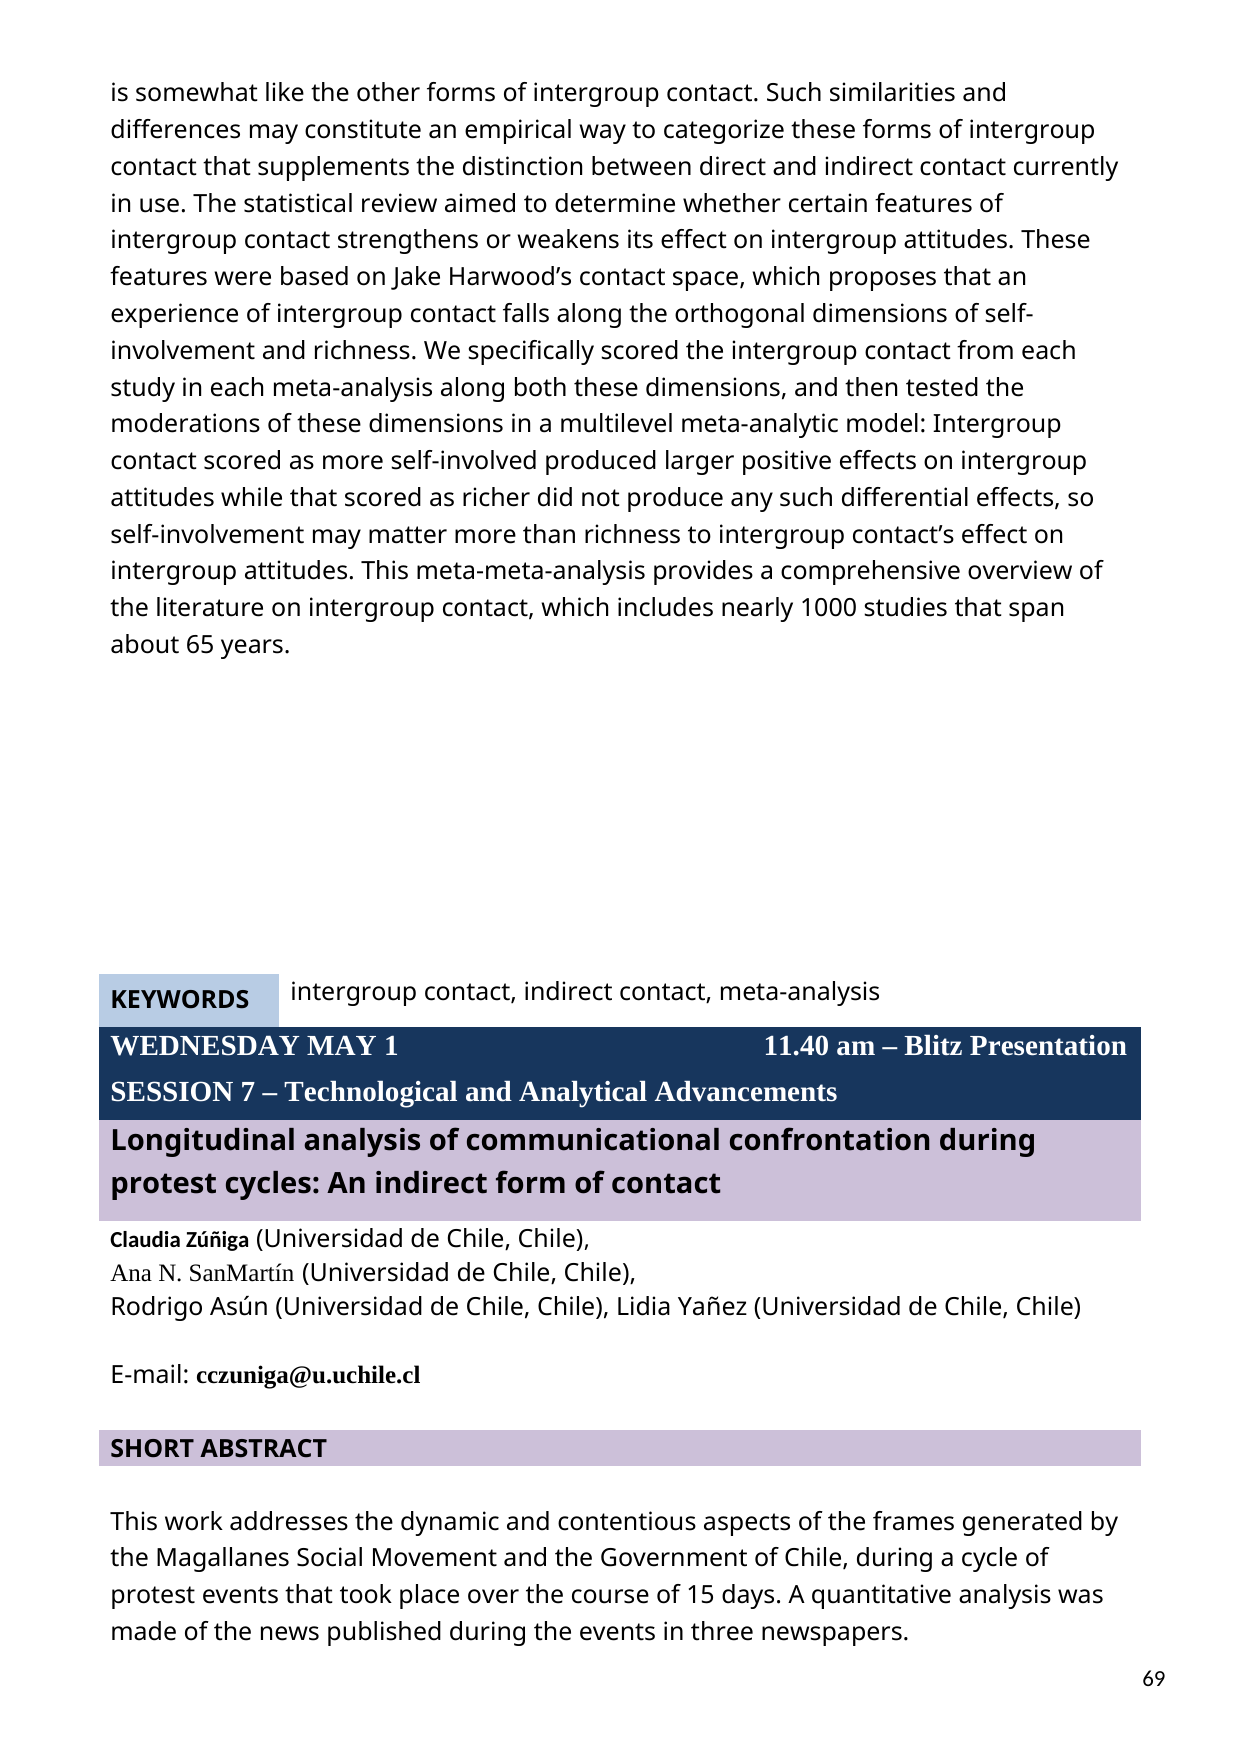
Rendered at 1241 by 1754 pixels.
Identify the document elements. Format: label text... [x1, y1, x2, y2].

table_cell WEDNESDAY MAY 1 11.40 am – Blitz Presentation SESSION 7 – Technological and Analytical Advancements [99, 1028, 1141, 1120]
table_cell Longitudinal analysis of communicational confrontation during protest cycles: An indirect form of contact [99, 1120, 1141, 1221]
table_cell SHORT ABSTRACT [99, 1430, 1141, 1466]
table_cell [99, 75, 1141, 974]
table_cell intergroup contact, indirect contact, meta-analysis [279, 974, 1141, 1027]
table_cell Claudia Zúñiga (Universidad de Chile, Chile), Ana N. SanMartín (Universidad de Chile, Chile), Rodrigo Asún (Universidad de Chile, Chile), Lidia Yañez (Universidad de Chile, Chile) E-mail: cczuniga@u.uchile.cl [99, 1221, 1141, 1430]
table_cell This work addresses the dynamic and contentious aspects of the frames generated by the Magallanes Social Movement and the Government of Chile, during a cycle of protest events that took place over the course of 15 days. A quantitative analysis was made of the news published during the events in three newspapers. [99, 1466, 1141, 1650]
table_cell KEYWORDS [99, 974, 279, 1027]
